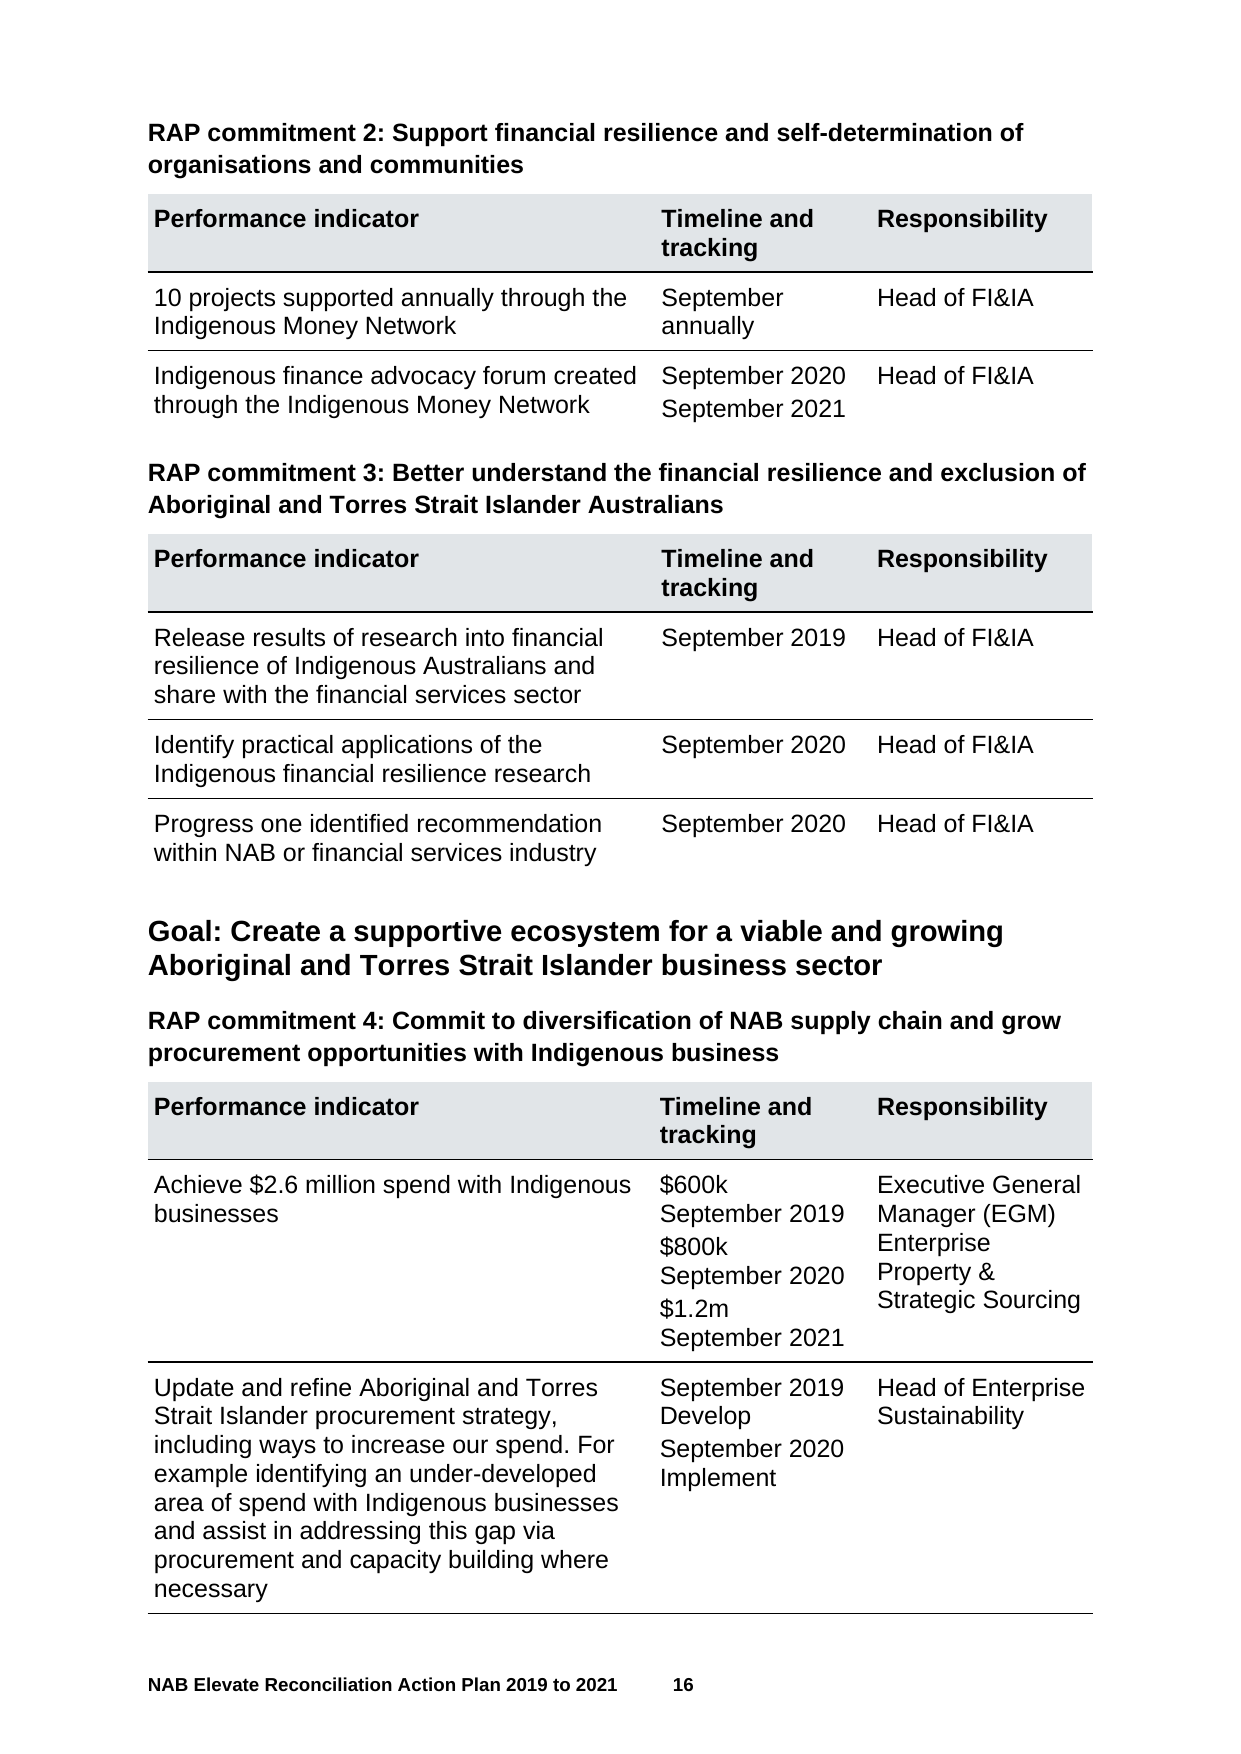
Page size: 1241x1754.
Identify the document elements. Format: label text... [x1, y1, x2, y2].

subtitle RAP commitment 2: Support financial resilience and self-determination of organisations and communities [148, 118, 1092, 178]
table_cell Achieve $2.6 million spend with Indigenous businesses [148, 1160, 654, 1361]
table_header Performance indicator [148, 534, 655, 611]
table_cell Head of FI&IA [871, 273, 1092, 350]
table_cell September 2019 Develop September 2020 Implement [654, 1363, 871, 1613]
table_cell Release results of research into financial resilience of Indigenous Australians and share with the financial services sector [148, 613, 655, 719]
subtitle RAP commitment 4: Commit to diversification of NAB supply chain and grow procurement opportunities with Indigenous business [148, 1006, 1092, 1066]
table_cell September 2020 [655, 799, 871, 876]
table_cell Identify practical applications of the Indigenous financial resilience research [148, 720, 655, 798]
table_cell Head of Enterprise Sustainability [871, 1363, 1092, 1613]
table_cell Progress one identified recommendation within NAB or financial services industry [148, 799, 655, 876]
table_header Responsibility [871, 194, 1092, 271]
table_cell September 2019 [655, 613, 871, 719]
table_header Performance indicator [148, 194, 655, 271]
table_header Timeline and tracking [655, 194, 871, 271]
table_cell Head of FI&IA [871, 720, 1092, 798]
table_cell September annually [655, 273, 871, 350]
table_header Responsibility [871, 1082, 1092, 1159]
table_header Timeline and tracking [655, 534, 871, 611]
table_cell September 2020 September 2021 [655, 351, 871, 433]
table_cell 10 projects supported annually through the Indigenous Money Network [148, 273, 655, 350]
table_cell Head of FI&IA [871, 613, 1092, 719]
table_header Responsibility [871, 534, 1092, 611]
table_cell $600k September 2019 $800k September 2020 $1.2m September 2021 [654, 1160, 871, 1361]
table_header Performance indicator [148, 1082, 654, 1159]
table_cell Indigenous finance advocacy forum created through the Indigenous Money Network [148, 351, 655, 433]
table_cell Update and refine Aboriginal and Torres Strait Islander procurement strategy, including ways to increase our spend. For example identifying an under-developed area of spend with Indigenous businesses and assist in addressing this gap via procurement and capacity building where necessary [148, 1363, 654, 1613]
table_header Timeline and tracking [654, 1082, 871, 1159]
table_cell Head of FI&IA [871, 351, 1092, 433]
table_cell Head of FI&IA [871, 799, 1092, 876]
table_cell Executive General Manager (EGM) Enterprise Property & Strategic Sourcing [871, 1160, 1092, 1361]
table_cell September 2020 [655, 720, 871, 798]
subtitle RAP commitment 3: Better understand the financial resilience and exclusion of Aboriginal and Torres Strait Islander Australians [148, 458, 1092, 518]
subtitle Goal: Create a supportive ecosystem for a viable and growing Aboriginal and Torres Strait Islander business sector [148, 914, 1092, 981]
